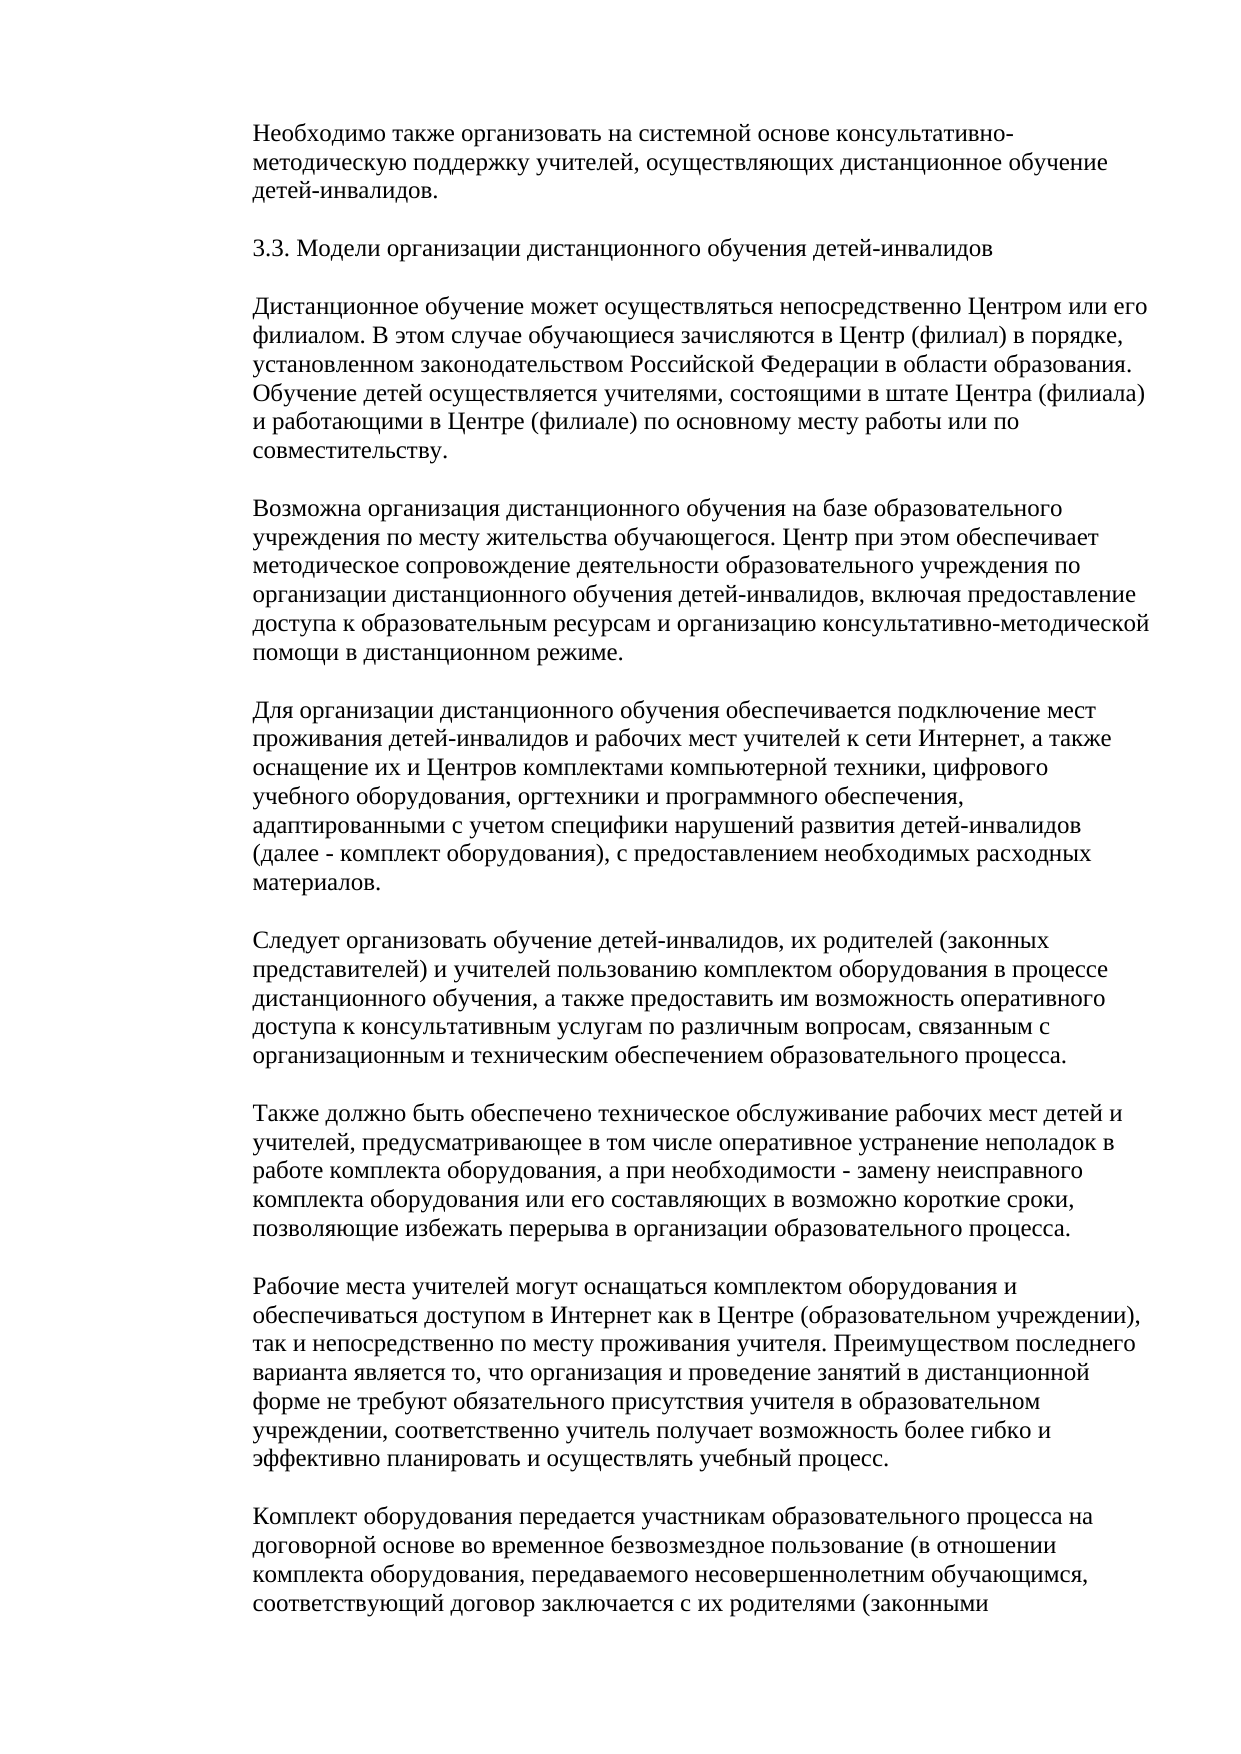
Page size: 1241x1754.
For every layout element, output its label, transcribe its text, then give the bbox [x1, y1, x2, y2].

text Необходимо также организовать на системной основе консультативно-методическую поддержку учителей, осуществляющих дистанционное обучение детей-инвалидов. [252, 118, 1152, 204]
text Для организации дистанционного обучения обеспечивается подключение мест проживания детей-инвалидов и рабочих мест учителей к сети Интернет, а также оснащение их и Центров комплектами компьютерной техники, цифрового учебного оборудования, оргтехники и программного обеспечения, адаптированными с учетом специфики нарушений развития детей-инвалидов (далее - комплект оборудования), с предоставлением необходимых расходных материалов. [252, 695, 1152, 896]
text Также должно быть обеспечено техническое обслуживание рабочих мест детей и учителей, предусматривающее в том числе оперативное устранение неполадок в работе комплекта оборудования, а при необходимости - замену неисправного комплекта оборудования или его составляющих в возможно короткие сроки, позволяющие избежать перерыва в организации образовательного процесса. [252, 1098, 1152, 1242]
text Следует организовать обучение детей-инвалидов, их родителей (законных представителей) и учителей пользованию комплектом оборудования в процессе дистанционного обучения, а также предоставить им возможность оперативного доступа к консультативным услугам по различным вопросам, связанным с организационным и техническим обеспечением образовательного процесса. [252, 925, 1152, 1069]
text Дистанционное обучение может осуществляться непосредственно Центром или его филиалом. В этом случае обучающиеся зачисляются в Центр (филиал) в порядке, установленном законодательством Российской Федерации в области образования. Обучение детей осуществляется учителями, состоящими в штате Центра (филиала) и работающими в Центре (филиале) по основному месту работы или по совместительству. [252, 291, 1152, 464]
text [252, 1501, 1152, 1616]
text 3.3. Модели организации дистанционного обучения детей-инвалидов [252, 233, 1152, 262]
text Возможна организация дистанционного обучения на базе образовательного учреждения по месту жительства обучающегося. Центр при этом обеспечивает методическое сопровождение деятельности образовательного учреждения по организации дистанционного обучения детей-инвалидов, включая предоставление доступа к образовательным ресурсам и организацию консультативно-методической помощи в дистанционном режиме. [252, 493, 1152, 666]
text Рабочие места учителей могут оснащаться комплектом оборудования и обеспечиваться доступом в Интернет как в Центре (образовательном учреждении), так и непосредственно по месту проживания учителя. Преимуществом последнего варианта является то, что организация и проведение занятий в дистанционной форме не требуют обязательного присутствия учителя в образовательном учреждении, соответственно учитель получает возможность более гибко и эффективно планировать и осуществлять учебный процесс. [252, 1271, 1152, 1472]
